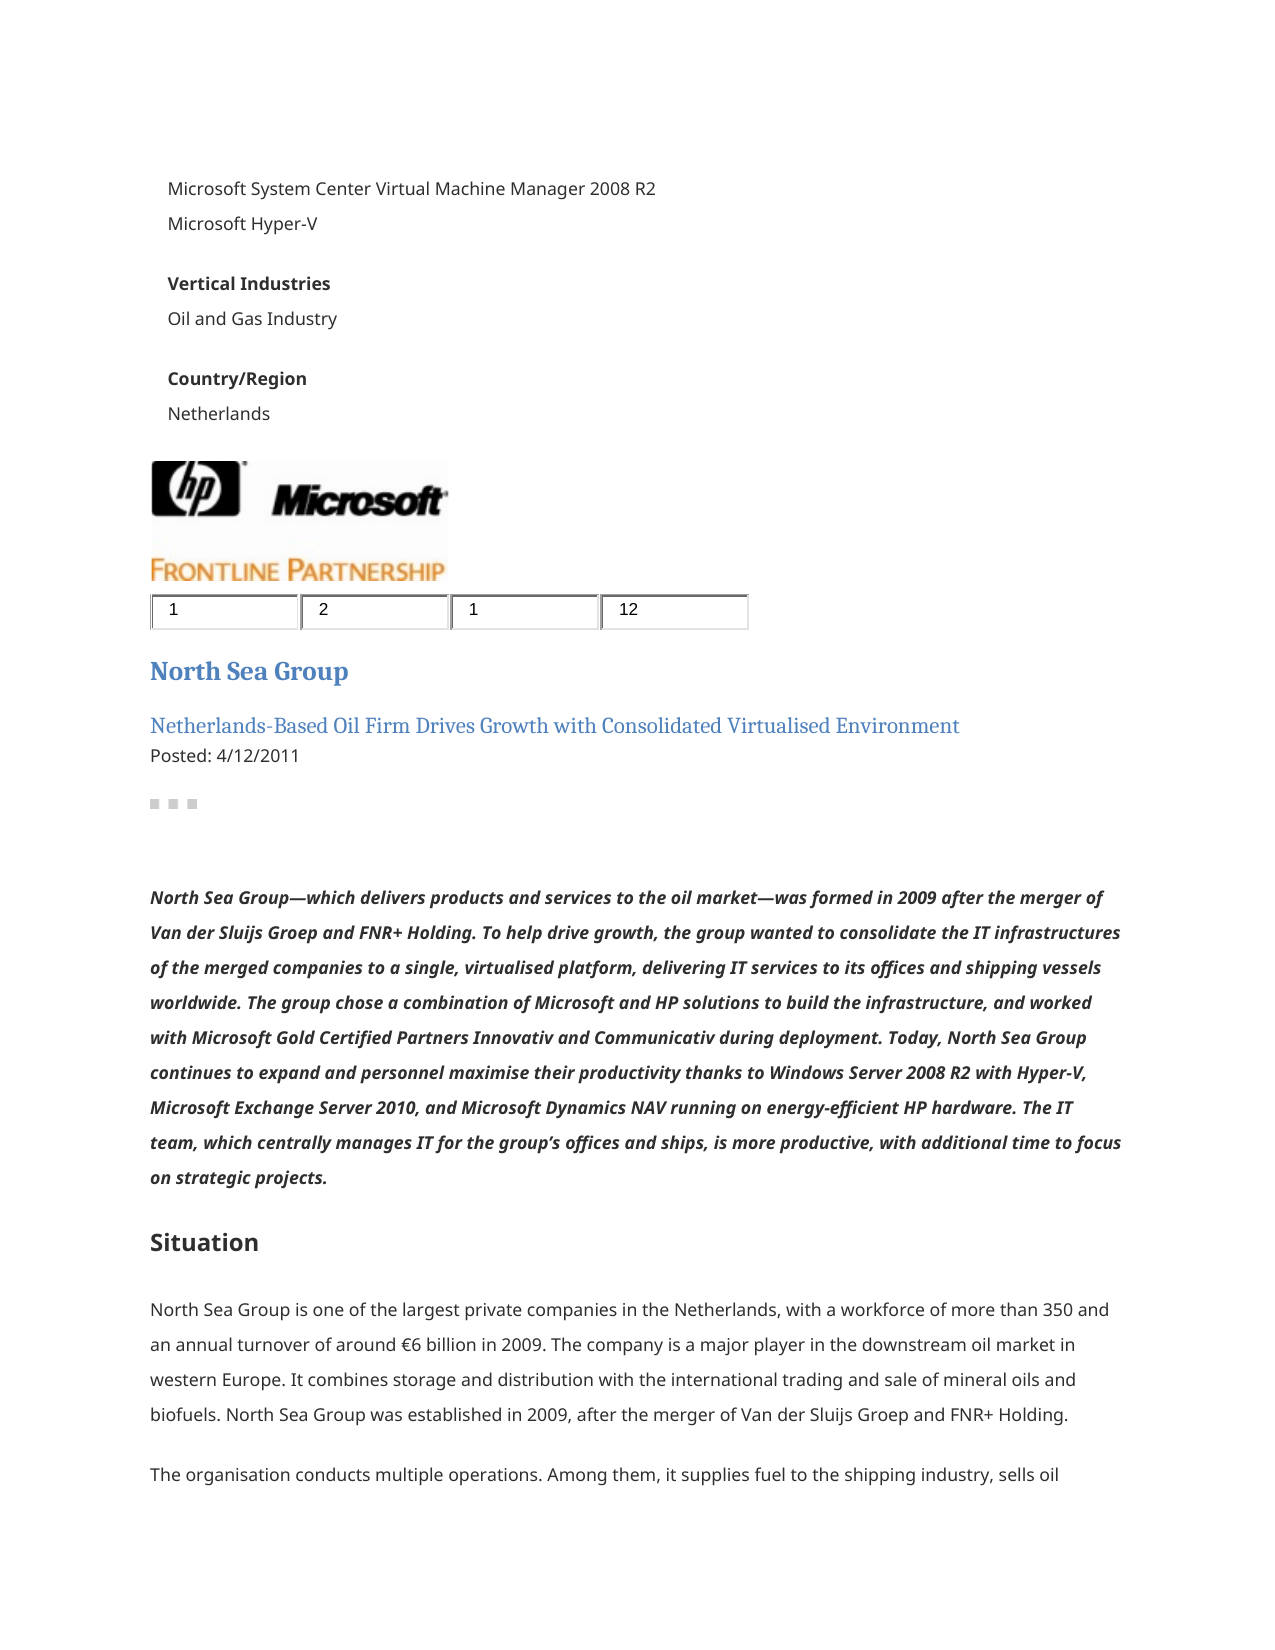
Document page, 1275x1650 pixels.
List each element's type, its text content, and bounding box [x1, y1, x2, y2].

subtitle Netherlands-Based Oil Firm Drives Growth with Consolidated Virtualised Environment [150, 713, 1125, 739]
picture [151, 461, 449, 581]
table_header [150, 150, 1125, 594]
subtitle North Sea Group [150, 656, 1125, 688]
picture [150, 799, 197, 809]
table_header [150, 861, 1125, 1487]
text Posted: 4/12/2011 [150, 743, 1125, 767]
